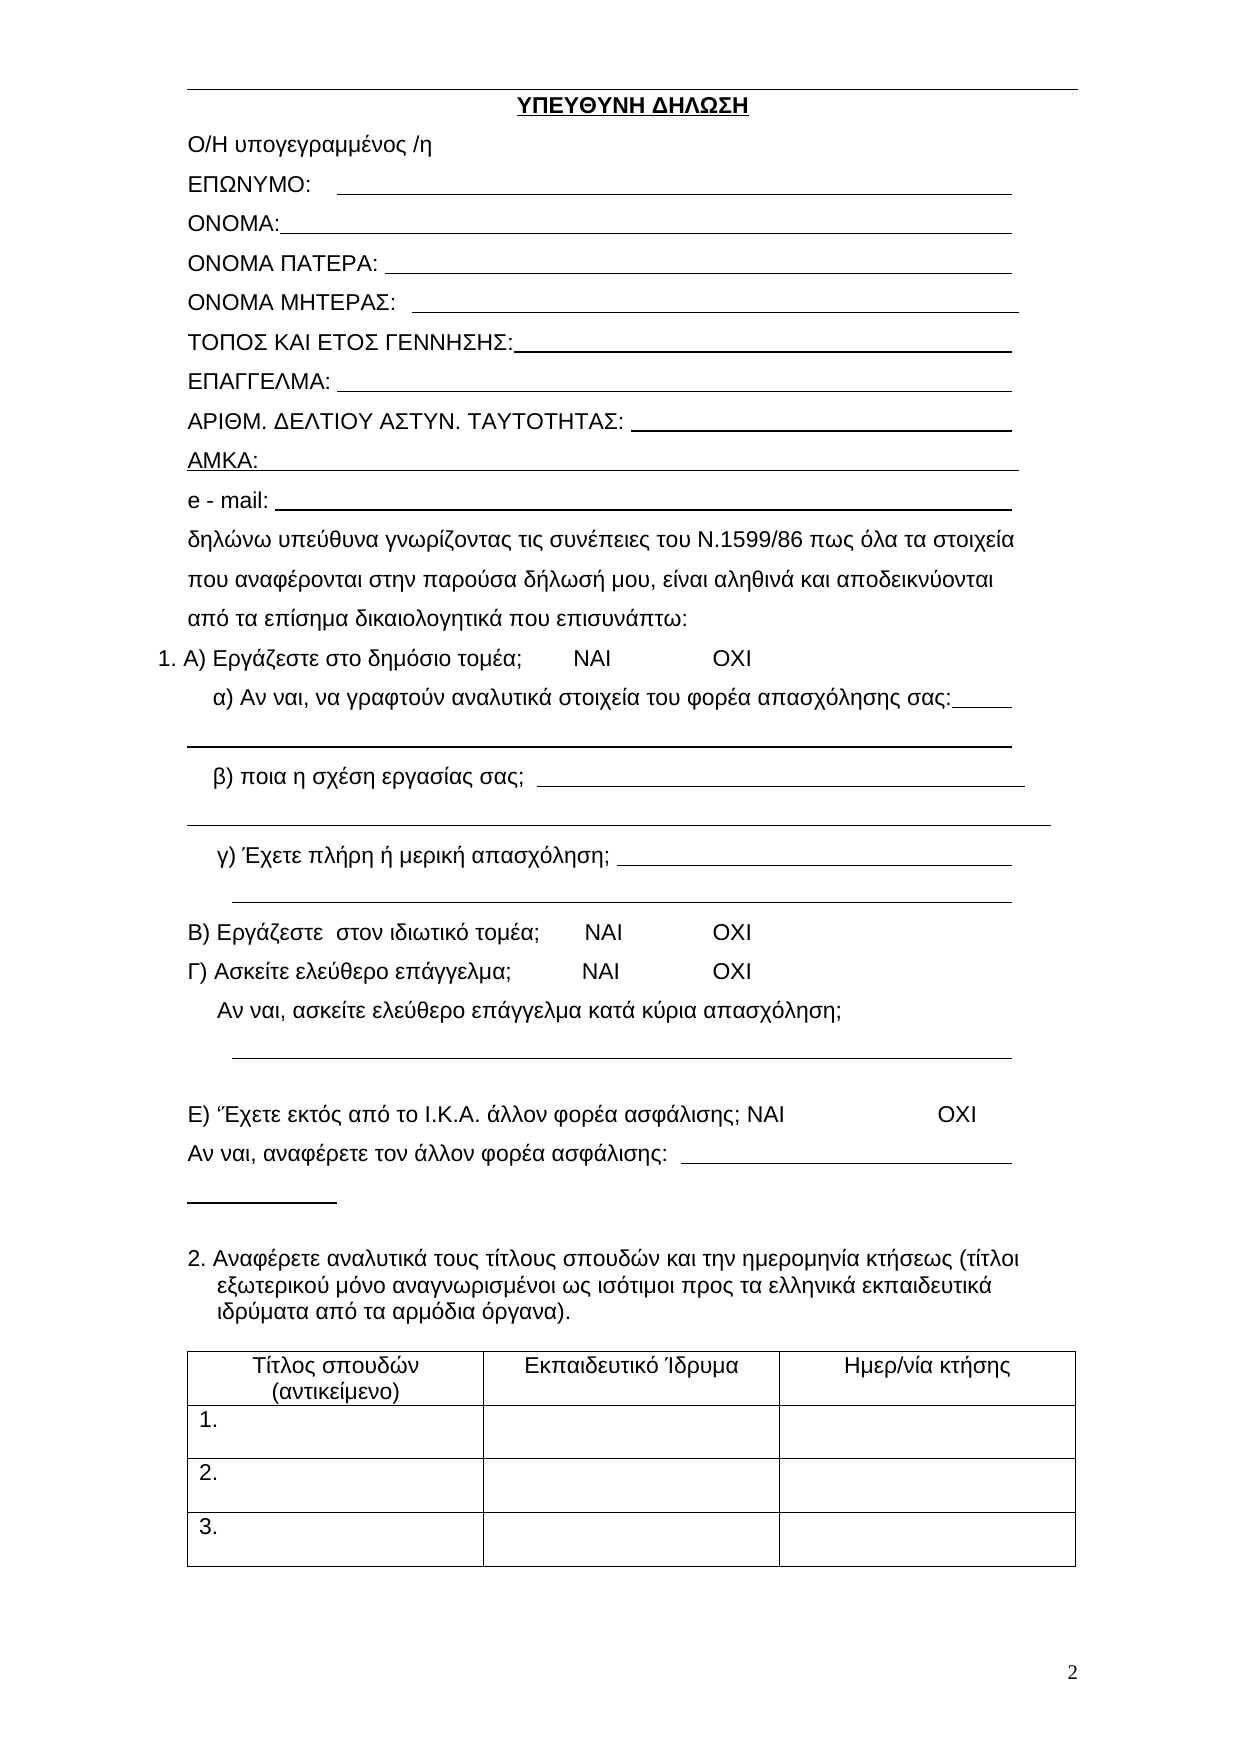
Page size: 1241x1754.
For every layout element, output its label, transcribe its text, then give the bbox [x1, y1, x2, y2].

text Β) Εργάζεστε στον ιδιωτικό τομέα; ΝΑΙ ΟΧΙ [187, 918, 1078, 945]
table_cell [484, 1406, 779, 1458]
text α) Αν ναι, να γραφτούν αναλυτικά στοιχεία του φορέα απασχόλησης σας: [187, 684, 1078, 750]
text Ε) ‘Έχετε εκτός από το Ι.Κ.Α. άλλον φορέα ασφάλισης; ΝΑΙ ΟΧΙ [187, 1101, 1078, 1127]
table_cell [484, 1459, 779, 1512]
text ΑΜΚΑ: [187, 447, 1078, 473]
text Ο/Η υπογεγραμμένος /η [187, 131, 1078, 158]
text 2. Αναφέρετε αναλυτικά τους τίτλους σπουδών και την ημερομηνία κτήσεως (τίτλοι εξωτερικού μόνο αναγνωρισμένοι ως ισότιμοι προς τα ελληνικά εκπαιδευτικά ιδρύματα από τα αρμόδια όργανα). [187, 1245, 1078, 1324]
table_cell [780, 1406, 1075, 1458]
text 1. Α) Εργάζεστε στο δημόσιο τομέα; ΝΑΙ ΟΧΙ [158, 644, 1078, 671]
table_cell 3. [188, 1513, 483, 1566]
table_cell [484, 1513, 779, 1566]
table_header Εκπαιδευτικό Ίδρυμα [484, 1352, 779, 1404]
text ΟΝΟΜΑ ΜΗΤΕΡΑΣ: ΤΟΠΟΣ ΚΑΙ ΕΤΟΣ ΓΕΝΝΗΣΗΣ: [187, 289, 1078, 355]
text γ) Έχετε πλήρη ή μερική απασχόληση; [202, 842, 1078, 868]
table_header Τίτλος σπουδών (αντικείμενο) [188, 1352, 483, 1404]
text e - mail: [187, 487, 1078, 513]
text ΟΝΟΜΑ: [187, 210, 1078, 237]
text δηλώνω υπεύθυνα γνωρίζοντας τις συνέπειες του Ν.1599/86 πως όλα τα στοιχεία [187, 526, 1078, 552]
text Αν ναι, ασκείτε ελεύθερο επάγγελμα κατά κύρια απασχόληση; [217, 997, 1078, 1024]
text β) ποια η σχέση εργασίας σας; [187, 763, 1078, 829]
table_cell [780, 1513, 1075, 1566]
text Γ) Ασκείτε ελεύθερο επάγγελμα; ΝΑΙ ΟΧΙ [187, 958, 1078, 984]
text ΟΝΟΜΑ ΠΑΤΕΡΑ: [187, 250, 1078, 276]
text ΕΠΑΓΓΕΛΜΑ: ΑΡΙΘΜ. ΔΕΛΤΙΟΥ ΑΣΤΥΝ. ΤΑΥΤΟΤΗΤΑΣ: [187, 368, 1078, 434]
text Αν ναι, αναφέρετε τον άλλον φορέα ασφάλισης: [187, 1140, 1078, 1206]
table_cell [780, 1459, 1075, 1512]
text από τα επίσημα δικαιολογητικά που επισυνάπτω: [187, 605, 1078, 631]
text που αναφέρονται στην παρούσα δήλωσή μου, είναι αληθινά και αποδεικνύονται [187, 566, 1078, 592]
text ΕΠΩΝΥΜΟ: [187, 171, 1078, 197]
table_cell 2. [188, 1459, 483, 1512]
table_header Ημερ/νία κτήσης [780, 1352, 1075, 1404]
table_cell 1. [188, 1406, 483, 1458]
text ΥΠΕΥΘΥΝΗ ΔΗΛΩΣΗ [187, 90, 1078, 118]
